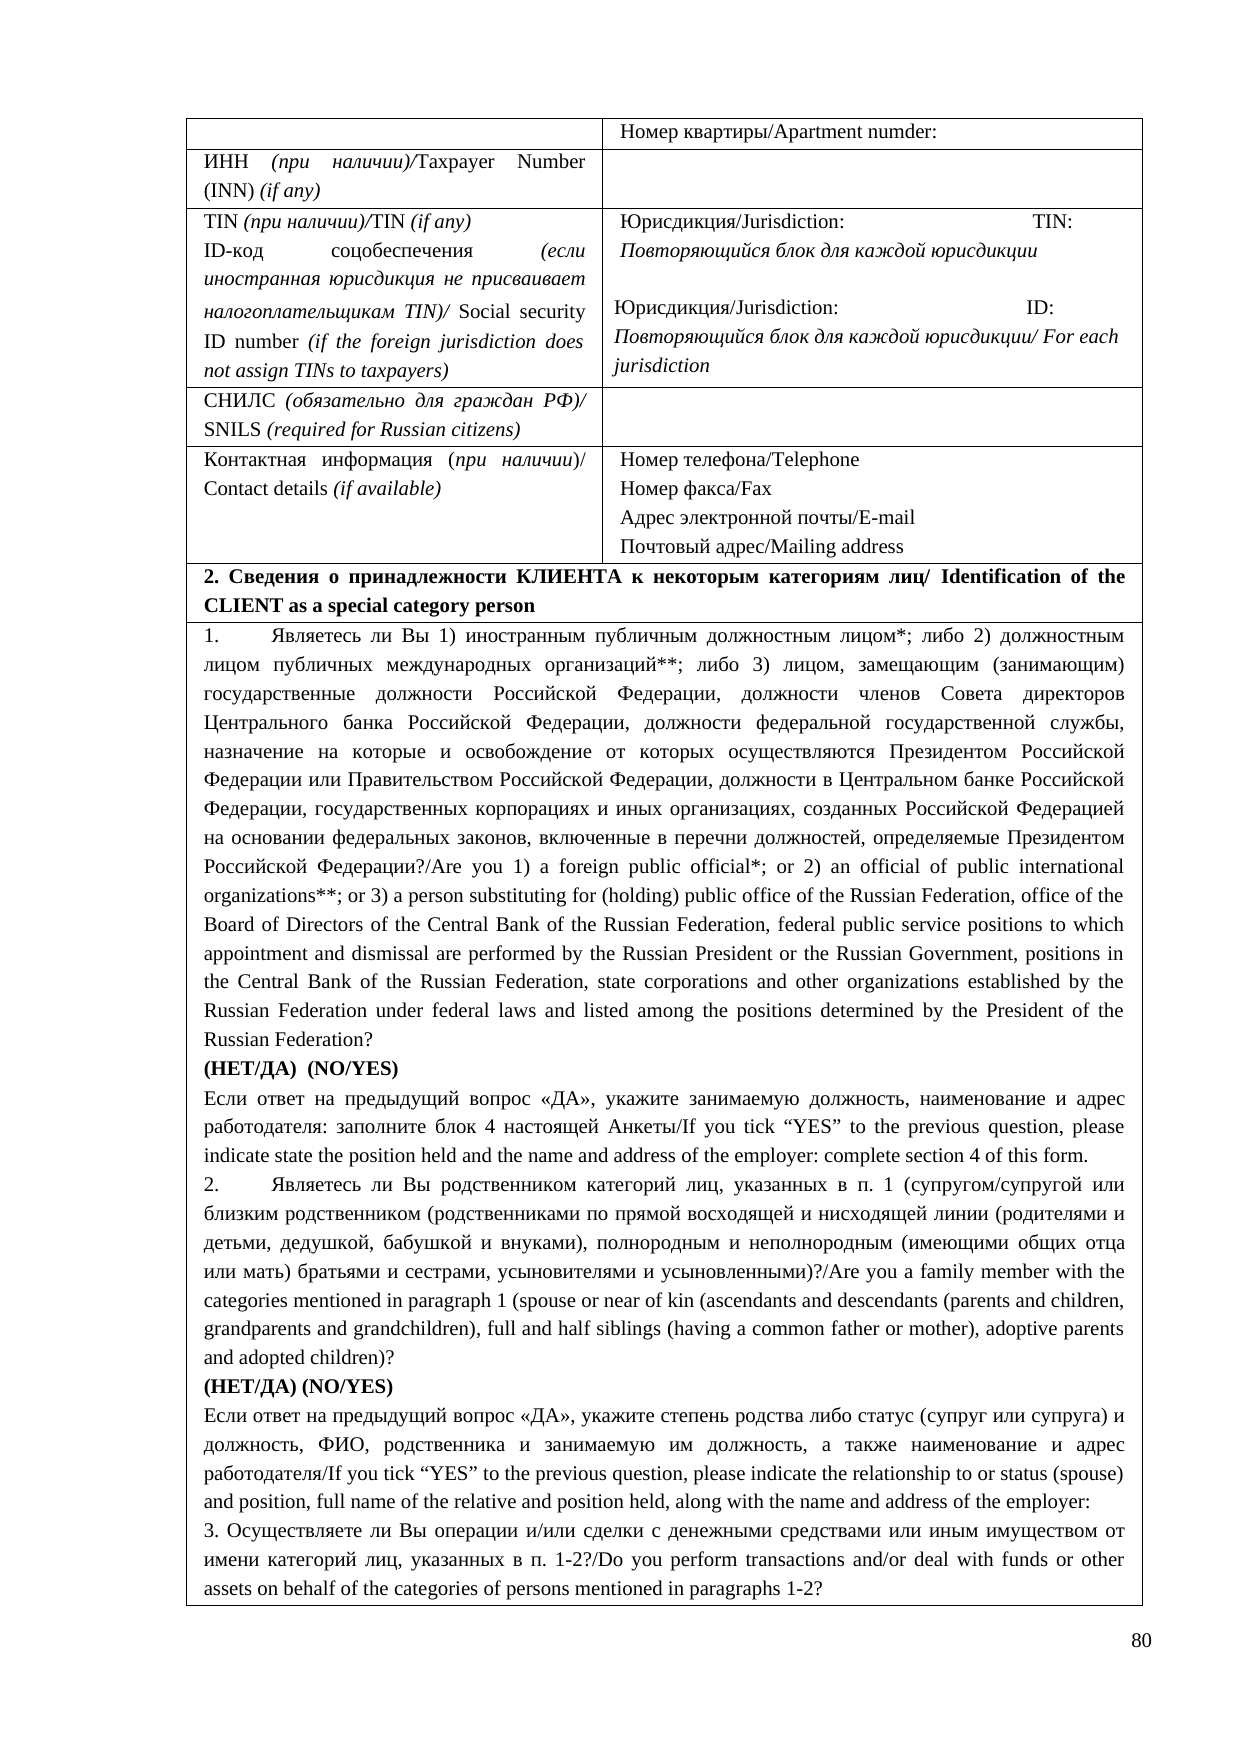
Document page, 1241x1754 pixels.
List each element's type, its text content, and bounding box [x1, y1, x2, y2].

table_cell Контактная информация (при наличии)/ Contact details (if available) [187, 447, 602, 563]
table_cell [187, 119, 602, 148]
table_cell TIN (при наличии)/TIN (if any) ID-код соцобеспечения (если иностранная юрисдикция не присваивает налогоплательщикам TIN)/ Social security ID number (if the foreign jurisdiction does not assign TINs to taxpayers) [187, 209, 602, 387]
table_cell Юрисдикция/Jurisdiction: TIN: Повторяющийся блок для каждой юрисдикции Юрисдикция/Jurisdiction: ID: Повторяющийся блок для каждой юрисдикции/ For each jurisdiction [603, 209, 1142, 387]
table_cell 2. Сведения о принадлежности КЛИЕНТА к некоторым категориям лиц/ Identification of the CLIENT as a special category person [187, 564, 1142, 622]
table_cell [187, 623, 1142, 1605]
table_cell [603, 150, 1142, 208]
table_cell [603, 388, 1142, 446]
table_cell СНИЛС (обязательно для граждан РФ)/ SNILS (required for Russian citizens) [187, 388, 602, 446]
table_cell ИНН (при наличии)/Taxpayer Number (INN) (if any) [187, 150, 602, 208]
table_cell Номер телефона/Telephone Номер факса/Fax Адрес электронной почты/E-mail Почтовый адрес/Mailing address [603, 447, 1142, 563]
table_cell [603, 119, 1142, 148]
